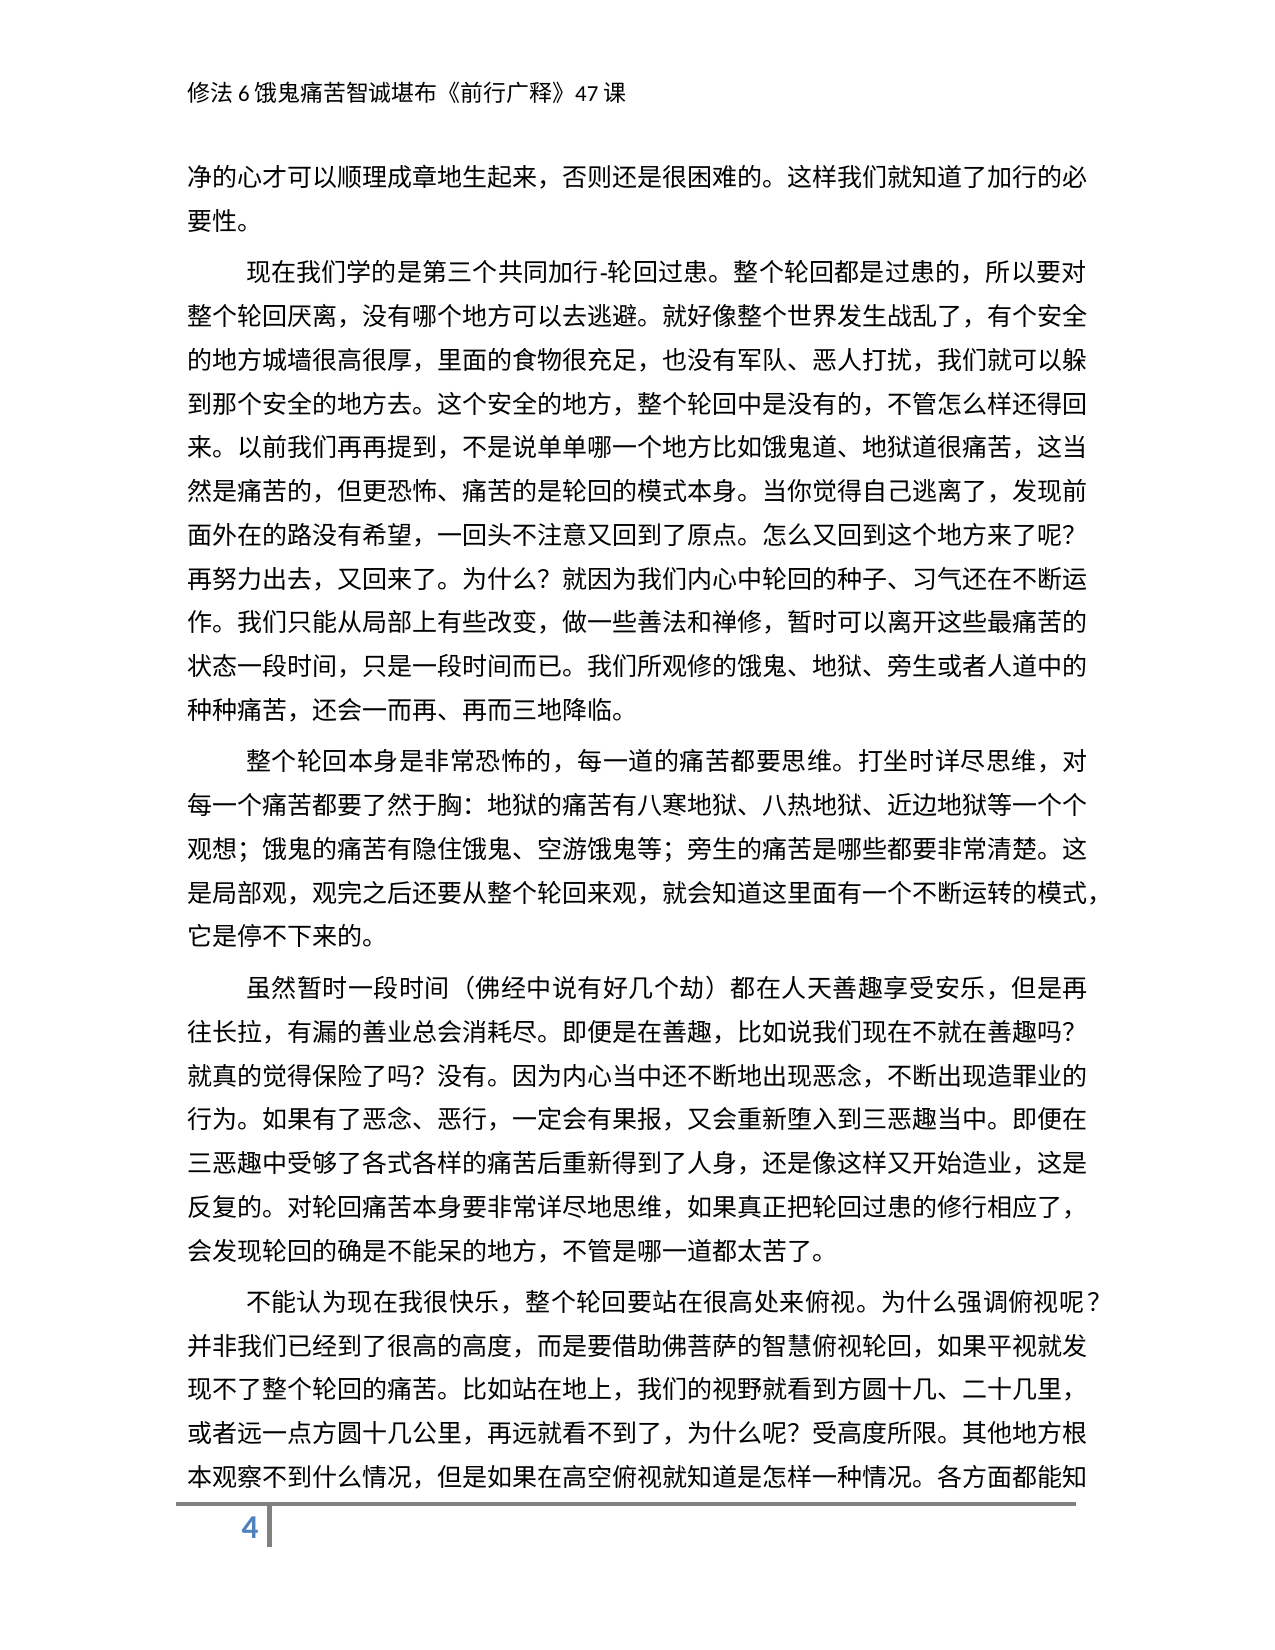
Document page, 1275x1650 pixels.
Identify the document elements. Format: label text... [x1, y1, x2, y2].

text 虽然暂时一段时间（佛经中说有好几个劫）都在人天善趣享受安乐，但是再往长拉，有漏的善业总会消耗尽。即便是在善趣，比如说我们现在不就在善趣吗？就真的觉得保险了吗？没有。因为内心当中还不断地出现恶念，不断出现造罪业的行为。如果有了恶念、恶行，一定会有果报，又会重新堕入到三恶趣当中。即便在三恶趣中受够了各式各样的痛苦后重新得到了人身，还是像这样又开始造业，这是反复的。对轮回痛苦本身要非常详尽地思维，如果真正把轮回过患的修行相应了，会发现轮回的确是不能呆的地方，不管是哪一道都太苦了。 [187, 961, 1087, 1267]
text 整个轮回本身是非常恐怖的，每一道的痛苦都要思维。打坐时详尽思维，对每一个痛苦都要了然于胸：地狱的痛苦有八寒地狱、八热地狱、近边地狱等一个个观想；饿鬼的痛苦有隐住饿鬼、空游饿鬼等；旁生的痛苦是哪些都要非常清楚。这是局部观，观完之后还要从整个轮回来观，就会知道这里面有一个不断运转的模式，它是停不下来的。 [187, 734, 1087, 953]
text 现在我们学的是第三个共同加行-轮回过患。整个轮回都是过患的，所以要对整个轮回厌离，没有哪个地方可以去逃避。就好像整个世界发生战乱了，有个安全的地方城墙很高很厚，里面的食物很充足，也没有军队、恶人打扰，我们就可以躲到那个安全的地方去。这个安全的地方，整个轮回中是没有的，不管怎么样还得回来。以前我们再再提到，不是说单单哪一个地方比如饿鬼道、地狱道很痛苦，这当然是痛苦的，但更恐怖、痛苦的是轮回的模式本身。当你觉得自己逃离了，发现前面外在的路没有希望，一回头不注意又回到了原点。怎么又回到这个地方来了呢？再努力出去，又回来了。为什么？就因为我们内心中轮回的种子、习气还在不断运作。我们只能从局部上有些改变，做一些善法和禅修，暂时可以离开这些最痛苦的状态一段时间，只是一段时间而已。我们所观修的饿鬼、地狱、旁生或者人道中的种种痛苦，还会一而再、再而三地降临。 [187, 245, 1087, 727]
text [187, 1275, 1087, 1494]
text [187, 150, 1087, 237]
